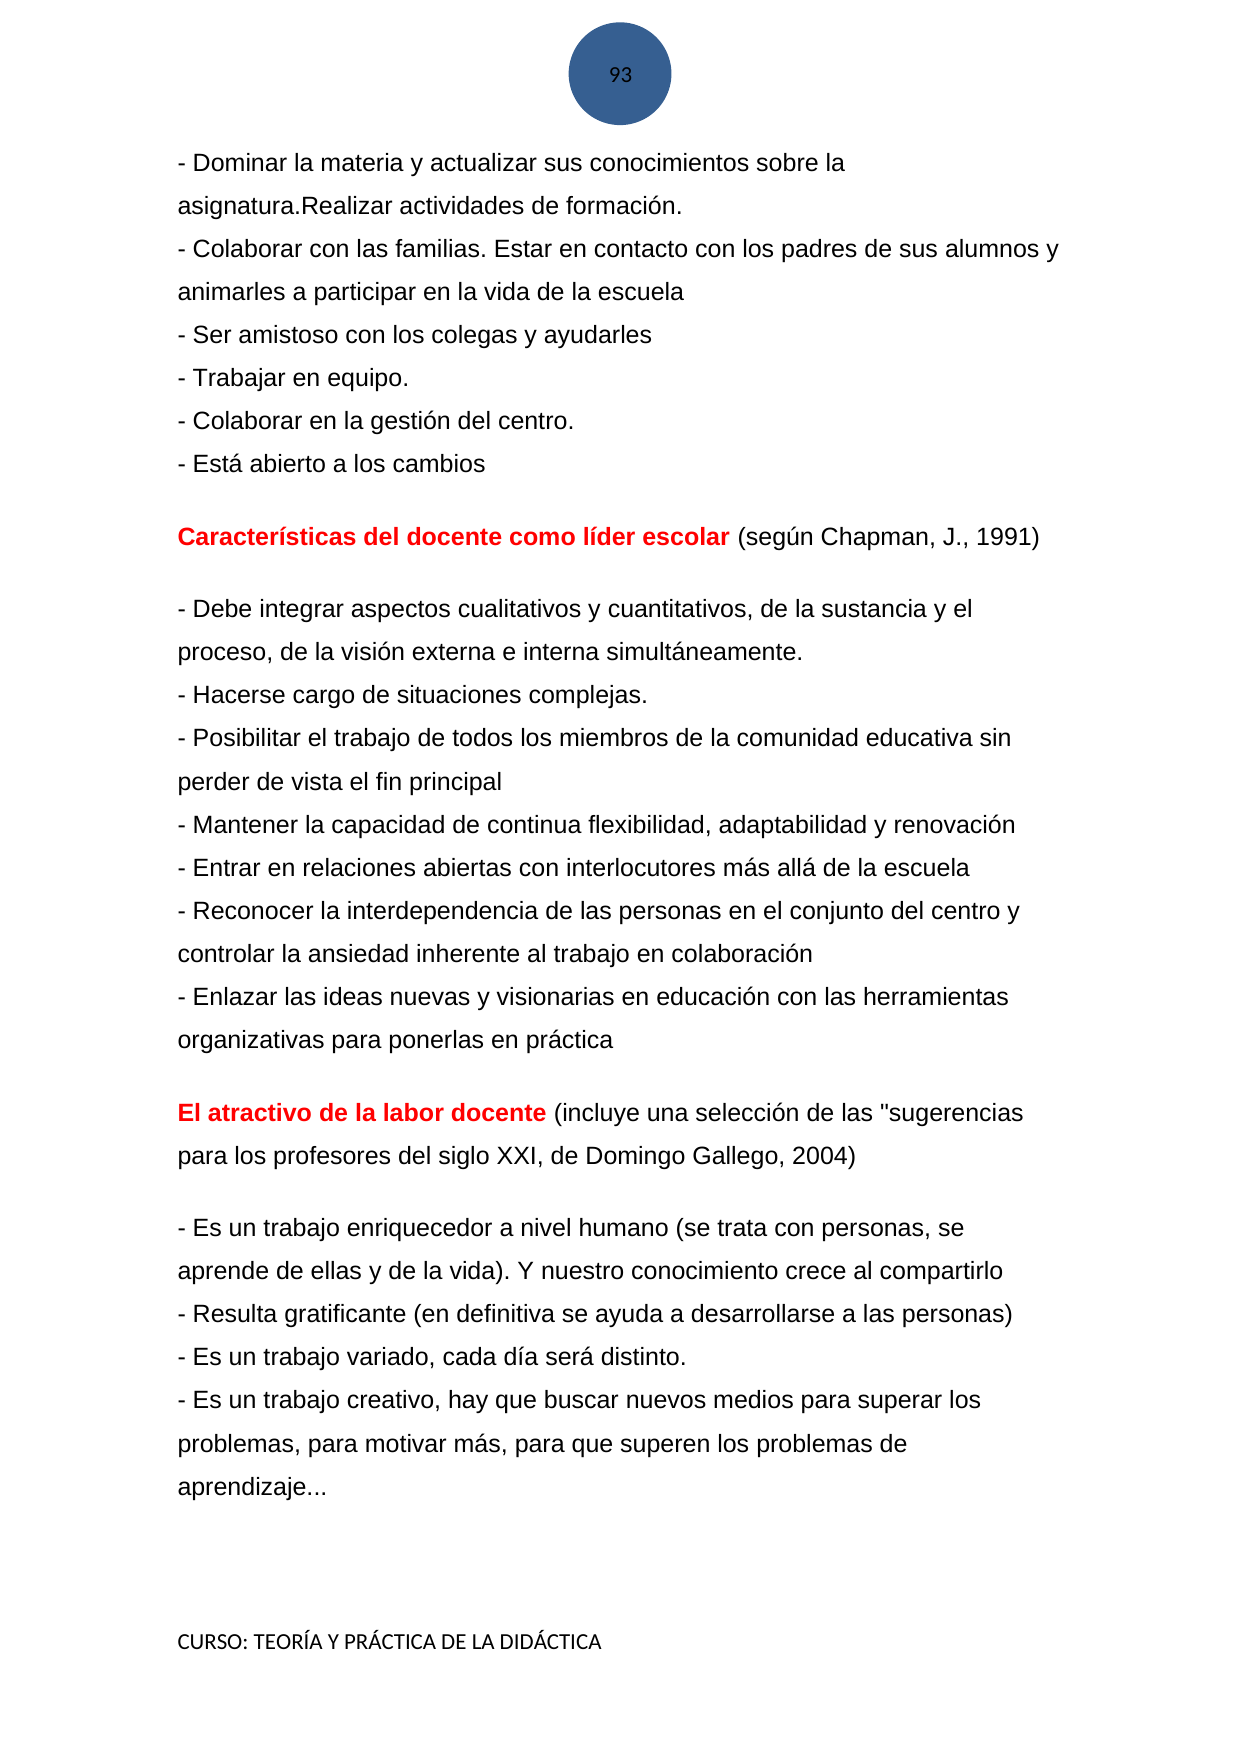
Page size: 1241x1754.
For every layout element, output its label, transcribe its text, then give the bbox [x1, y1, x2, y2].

text - Debe integrar aspectos cualitativos y cuantitativos, de la sustancia y el proceso, de la visión externa e interna simultáneamente. - Hacerse cargo de situaciones complejas. - Posibilitar el trabajo de todos los miembros de la comunidad educativa sin perder de vista el fin principal - Mantener la capacidad de continua flexibilidad, adaptabilidad y renovación - Entrar en relaciones abiertas con interlocutores más allá de la escuela - Reconocer la interdependencia de las personas en el conjunto del centro y controlar la ansiedad inherente al trabajo en colaboración - Enlazar las ideas nuevas y visionarias en educación con las herramientas organizativas para ponerlas en práctica [177, 594, 1063, 1054]
text Características del docente como líder escolar (según Chapman, J., 1991) [177, 522, 1063, 551]
text El atractivo de la labor docente (incluye una selección de las "sugerencias para los profesores del siglo XXI, de Domingo Gallego, 2004) [177, 1098, 1063, 1169]
text - Es un trabajo enriquecedor a nivel humano (se trata con personas, se aprende de ellas y de la vida). Y nuestro conocimiento crece al compartirlo - Resulta gratificante (en definitiva se ayuda a desarrollarse a las personas) - Es un trabajo variado, cada día será distinto. - Es un trabajo creativo, hay que buscar nuevos medios para superar los problemas, para motivar más, para que superen los problemas de aprendizaje... [177, 1213, 1063, 1501]
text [177, 148, 1063, 478]
